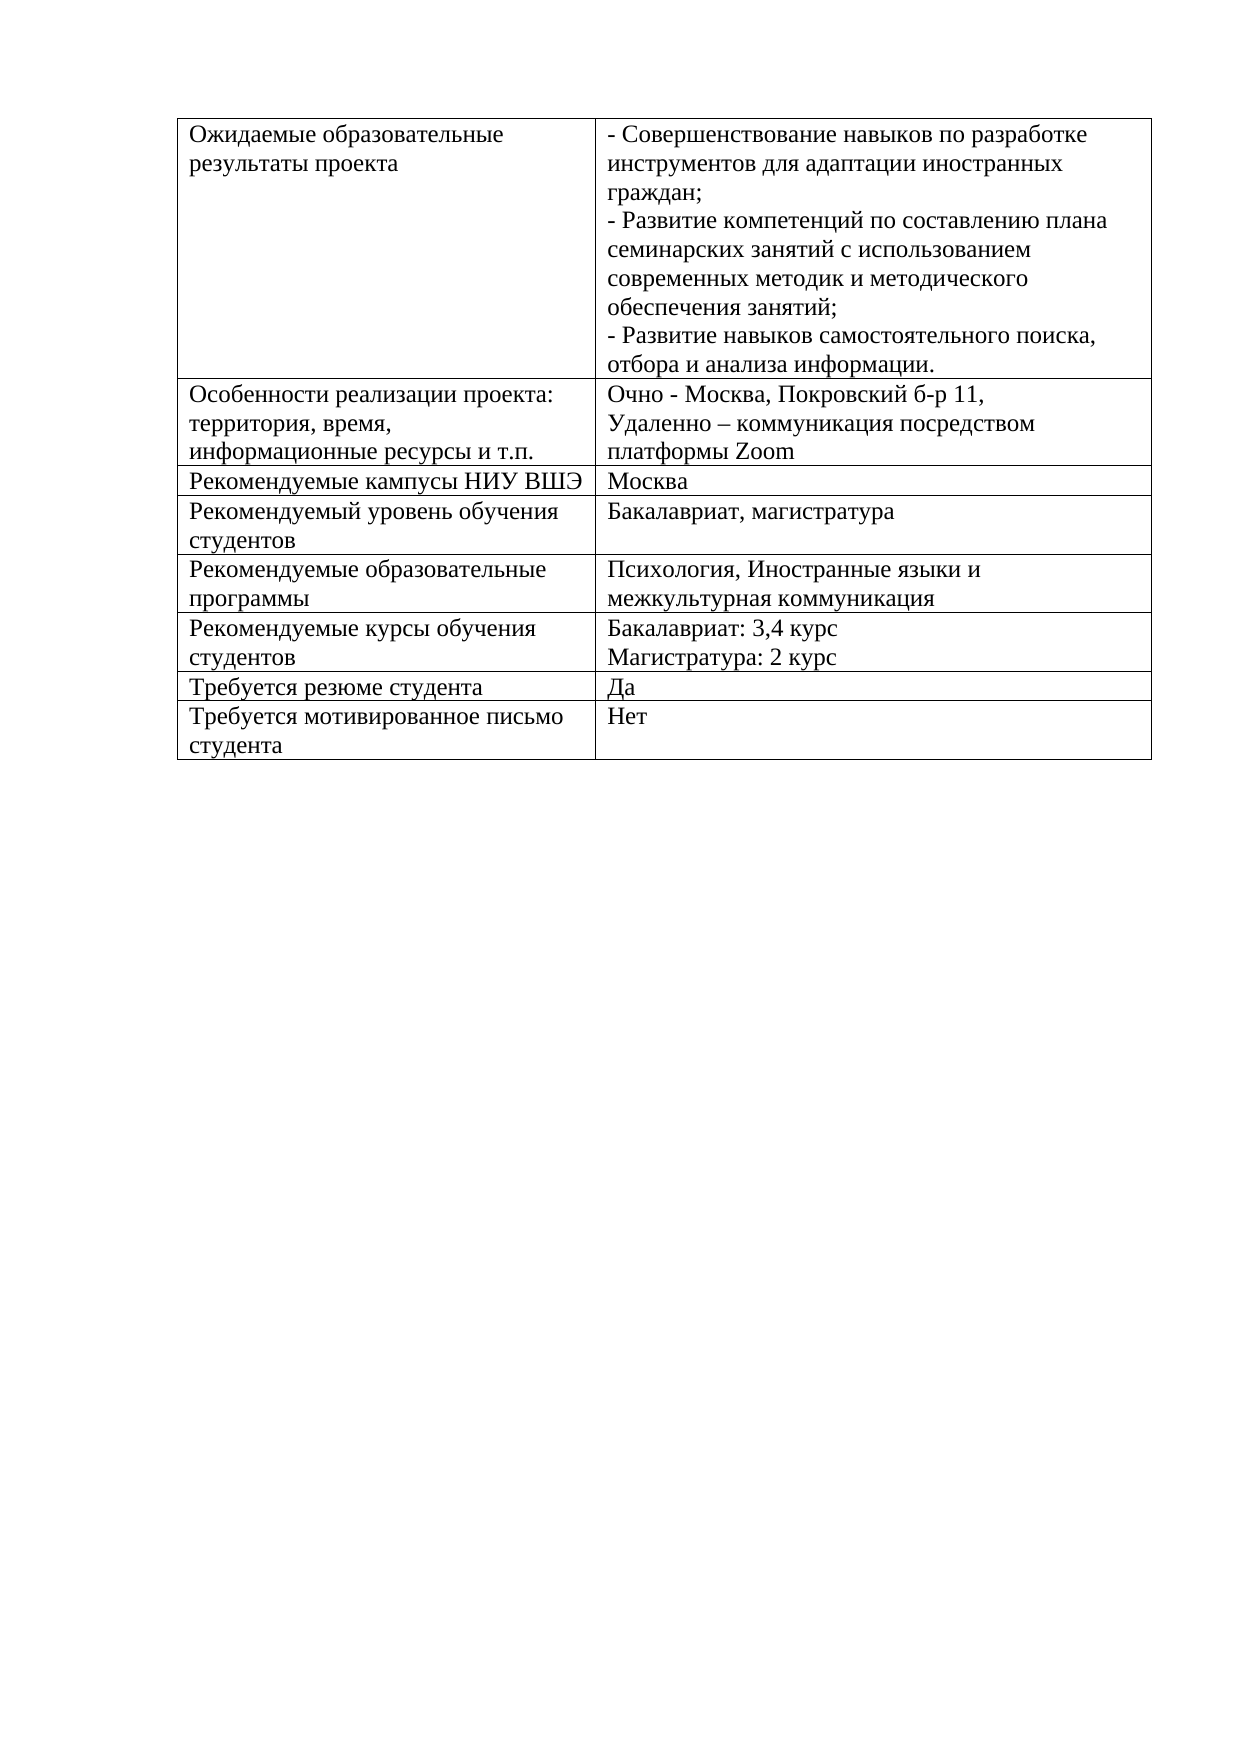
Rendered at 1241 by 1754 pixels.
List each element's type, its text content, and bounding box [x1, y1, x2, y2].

table_cell Ожидаемые образовательные результаты проекта [178, 119, 595, 378]
table_cell Рекомендуемые кампусы НИУ ВШЭ [178, 466, 595, 495]
table_cell Да [596, 672, 1151, 700]
table_cell Психология, Иностранные языки и межкультурная коммуникация [596, 555, 1151, 612]
table_cell - Совершенствование навыков по разработке инструментов для адаптации иностранных граждан; - Развитие компетенций по составлению плана семинарских занятий с использованием современных методик и методического обеспечения занятий; - Развитие навыков самостоятельного поиска, отбора и анализа информации. [596, 119, 1151, 378]
table_cell Бакалавриат, магистратура [596, 496, 1151, 553]
table_cell Очно - Москва, Покровский б-р 11, Удаленно – коммуникация посредством платформы Zoom [596, 379, 1151, 465]
table_cell Нет [596, 701, 1151, 759]
table_cell Требуется резюме студента [178, 672, 595, 700]
table_cell Рекомендуемый уровень обучения студентов [178, 496, 595, 553]
table_cell Рекомендуемые образовательные программы [178, 555, 595, 612]
table_cell Особенности реализации проекта: территория, время, информационные ресурсы и т.п. [178, 379, 595, 465]
table_cell Рекомендуемые курсы обучения студентов [178, 613, 595, 671]
table_cell Москва [596, 466, 1151, 495]
table_cell Бакалавриат: 3,4 курс Магистратура: 2 курс [596, 613, 1151, 671]
table_cell Требуется мотивированное письмо студента [178, 701, 595, 759]
